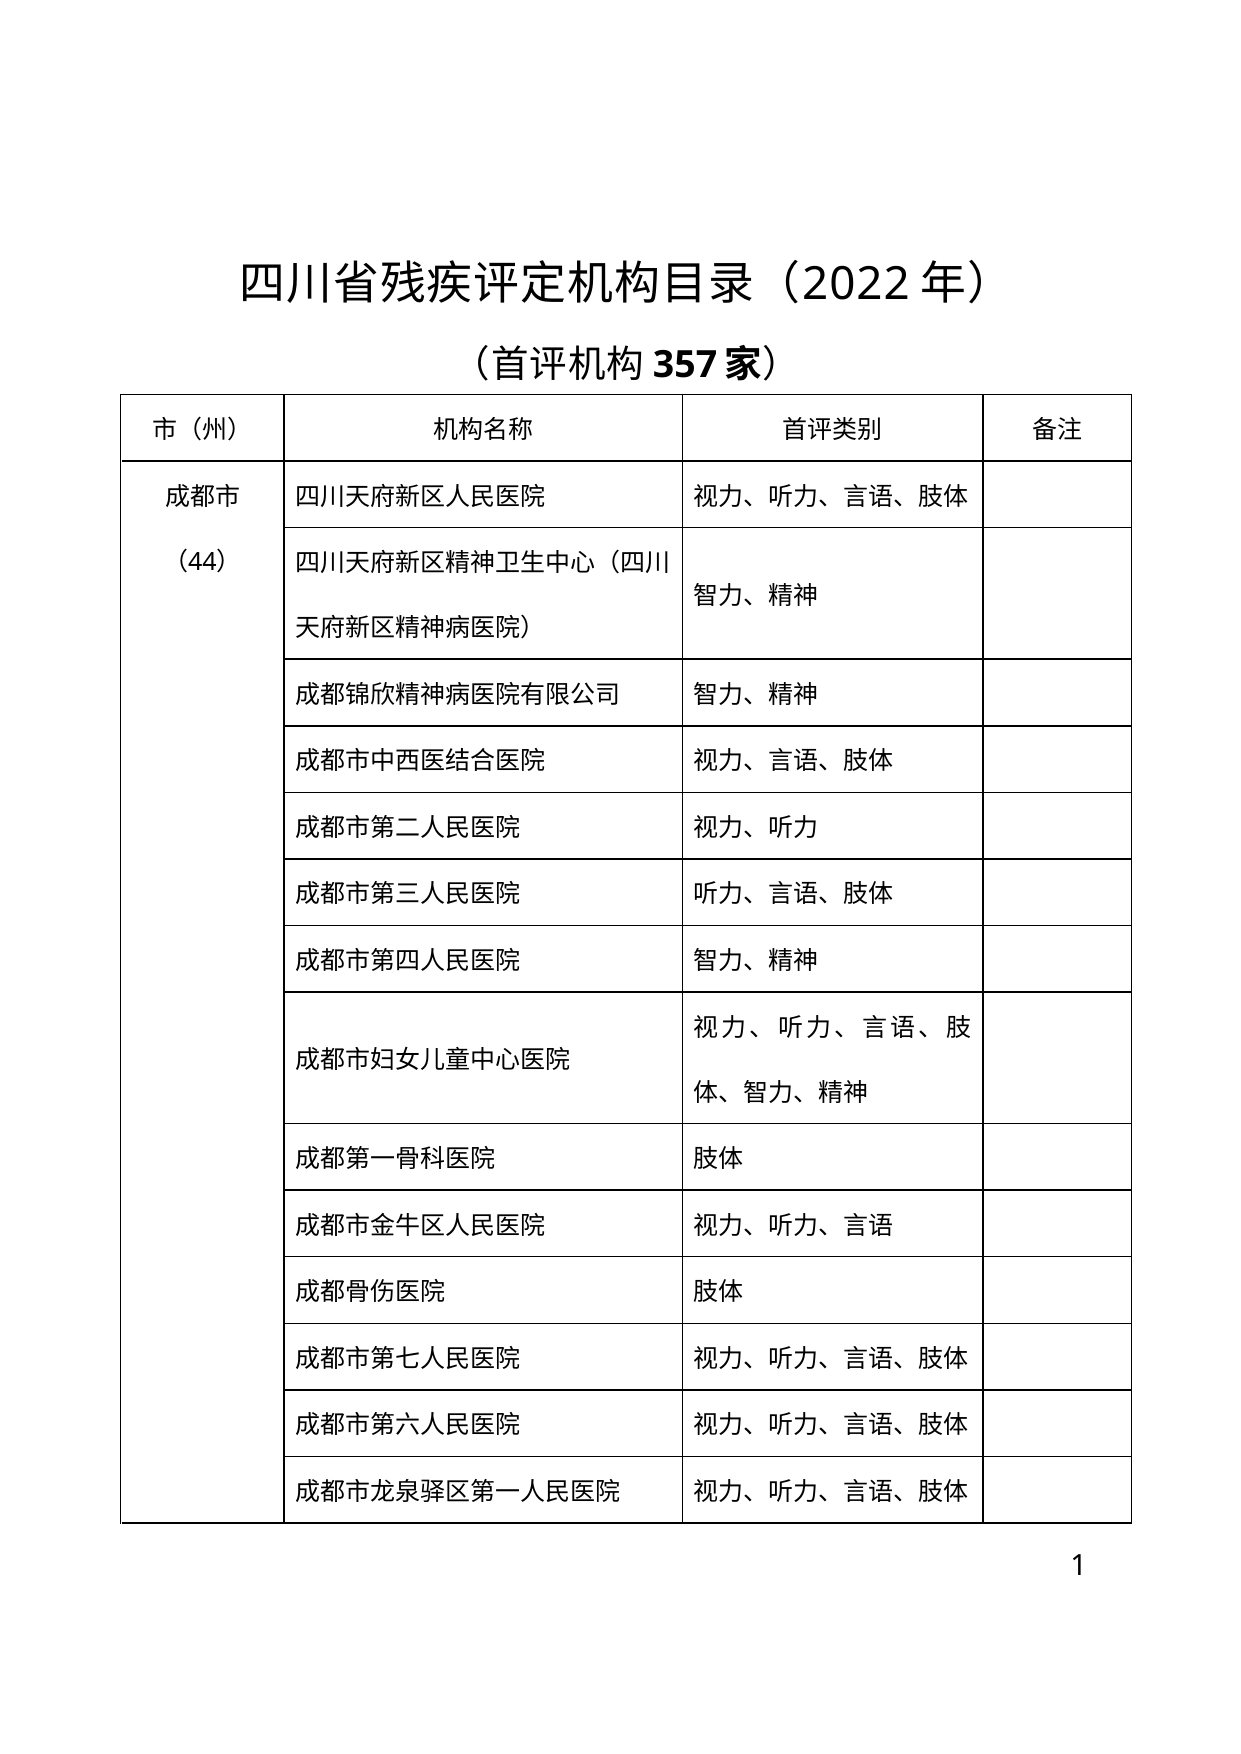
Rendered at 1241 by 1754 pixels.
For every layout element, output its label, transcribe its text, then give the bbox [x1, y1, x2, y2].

text （首评机构357家） [165, 329, 1087, 394]
table_cell 视力、言语、肢体 [683, 727, 982, 791]
table_cell 视力、听力、言语、肢体 [683, 1324, 982, 1389]
table_cell [984, 860, 1131, 924]
table_cell [984, 1124, 1131, 1189]
table_cell 听力、言语、肢体 [683, 860, 982, 924]
table_cell 智力、精神 [683, 926, 982, 991]
table_cell 视力、听力、言语、肢体 [683, 462, 982, 527]
table_cell [984, 1257, 1131, 1322]
table_cell 成都市龙泉驿区第一人民医院 [285, 1457, 682, 1522]
table_cell 成都市第三人民医院 [285, 860, 682, 924]
table_cell [984, 993, 1131, 1123]
table_cell 四川天府新区人民医院 [285, 462, 682, 527]
table_cell 四川天府新区精神卫生中心（四川天府新区精神病医院） [285, 528, 682, 658]
table_cell [984, 727, 1131, 791]
table_header 市（州） [121, 395, 283, 460]
table_header 机构名称 [285, 395, 682, 460]
table_cell 成都市第七人民医院 [285, 1324, 682, 1389]
table_cell [984, 1391, 1131, 1456]
table_header 备注 [984, 395, 1131, 460]
table_cell 成都市第二人民医院 [285, 793, 682, 858]
table_cell 视力、听力、言语、肢体 [683, 1457, 982, 1522]
table_cell 成都市第四人民医院 [285, 926, 682, 991]
table_cell [984, 1324, 1131, 1389]
table_cell 成都市中西医结合医院 [285, 727, 682, 791]
table_cell 成都市妇女儿童中心医院 [285, 993, 682, 1123]
table_cell 视力、听力、言语 [683, 1191, 982, 1256]
table_cell 视力、听力、言语、肢体 [683, 1391, 982, 1456]
table_cell 视力、听力 [683, 793, 982, 858]
text 四川省残疾评定机构目录（2022年） [165, 231, 1087, 329]
table_cell [984, 462, 1131, 527]
table_cell [984, 926, 1131, 991]
table_cell 智力、精神 [683, 660, 982, 725]
table_cell 肢体 [683, 1124, 982, 1189]
table_cell [984, 1191, 1131, 1256]
table_cell 肢体 [683, 1257, 982, 1322]
table_cell [984, 1457, 1131, 1522]
table_cell [984, 660, 1131, 725]
table_cell 成都市金牛区人民医院 [285, 1191, 682, 1256]
table_header 首评类别 [683, 395, 982, 460]
table_cell 成都市（44） [121, 461, 283, 1522]
table_cell 成都第一骨科医院 [285, 1124, 682, 1189]
table_cell [984, 528, 1131, 658]
table_cell 视力、听力、言语、肢体、智力、精神 [683, 993, 982, 1123]
table_cell 智力、精神 [683, 528, 982, 658]
table_cell 成都锦欣精神病医院有限公司 [285, 660, 682, 725]
table_cell 成都市第六人民医院 [285, 1391, 682, 1456]
table_cell 成都骨伤医院 [285, 1257, 682, 1322]
table_cell [984, 793, 1131, 858]
